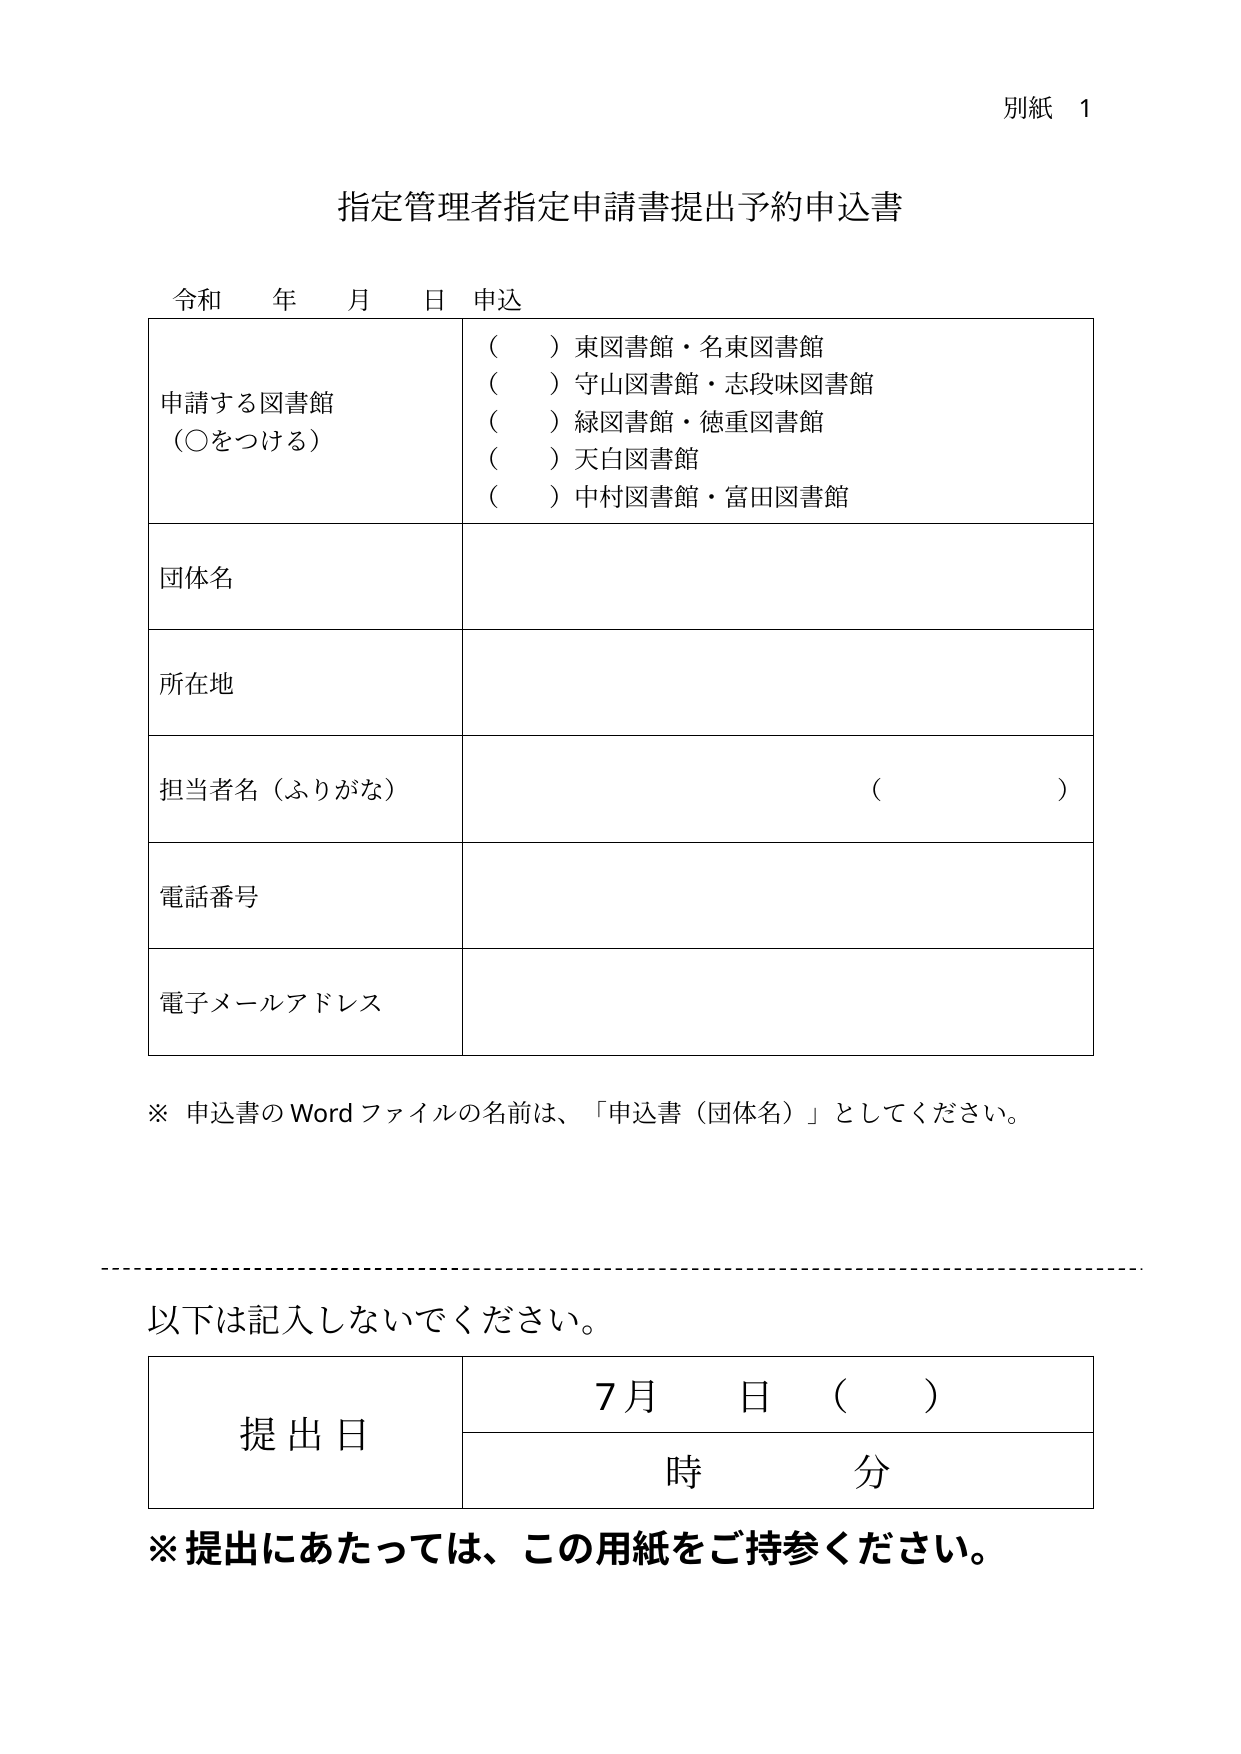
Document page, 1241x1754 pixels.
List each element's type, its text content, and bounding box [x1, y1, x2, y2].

table_cell 団体名 [149, 524, 462, 629]
table_header 申請する図書館 （○をつける） [149, 319, 462, 523]
table_cell [463, 524, 1093, 629]
table_header 提 出 日 [149, 1357, 462, 1508]
table_cell 所在地 [149, 630, 462, 735]
text 令和 年 月 日 申込 [148, 280, 1092, 318]
table_cell （ ） [463, 736, 1093, 842]
table_header （ ）東図書館・名東図書館 （ ）守山図書館・志段味図書館 （ ）緑図書館・徳重図書館 （ ）天白図書館 （ ）中村図書館・富田図書館 [463, 319, 1093, 523]
text 指定管理者指定申請書提出予約申込書 [148, 168, 1092, 243]
table_cell [463, 949, 1093, 1054]
list 申込書のWordファイルの名前は、「申込書（団体名）」としてください。 [148, 1093, 1092, 1131]
table_cell 電子メールアドレス [149, 949, 462, 1054]
table_cell [463, 843, 1093, 948]
list 提出にあたっては、この用紙をご持参ください。 [148, 1509, 1092, 1584]
table_cell 電話番号 [149, 843, 462, 948]
table_cell 担当者名（ふりがな） [149, 736, 462, 842]
table_cell [463, 630, 1093, 735]
table_cell 時 分 [463, 1433, 1093, 1508]
text 以下は記入しないでください。 [148, 1281, 1092, 1356]
table_header 7月 日 （ ） [463, 1357, 1093, 1432]
